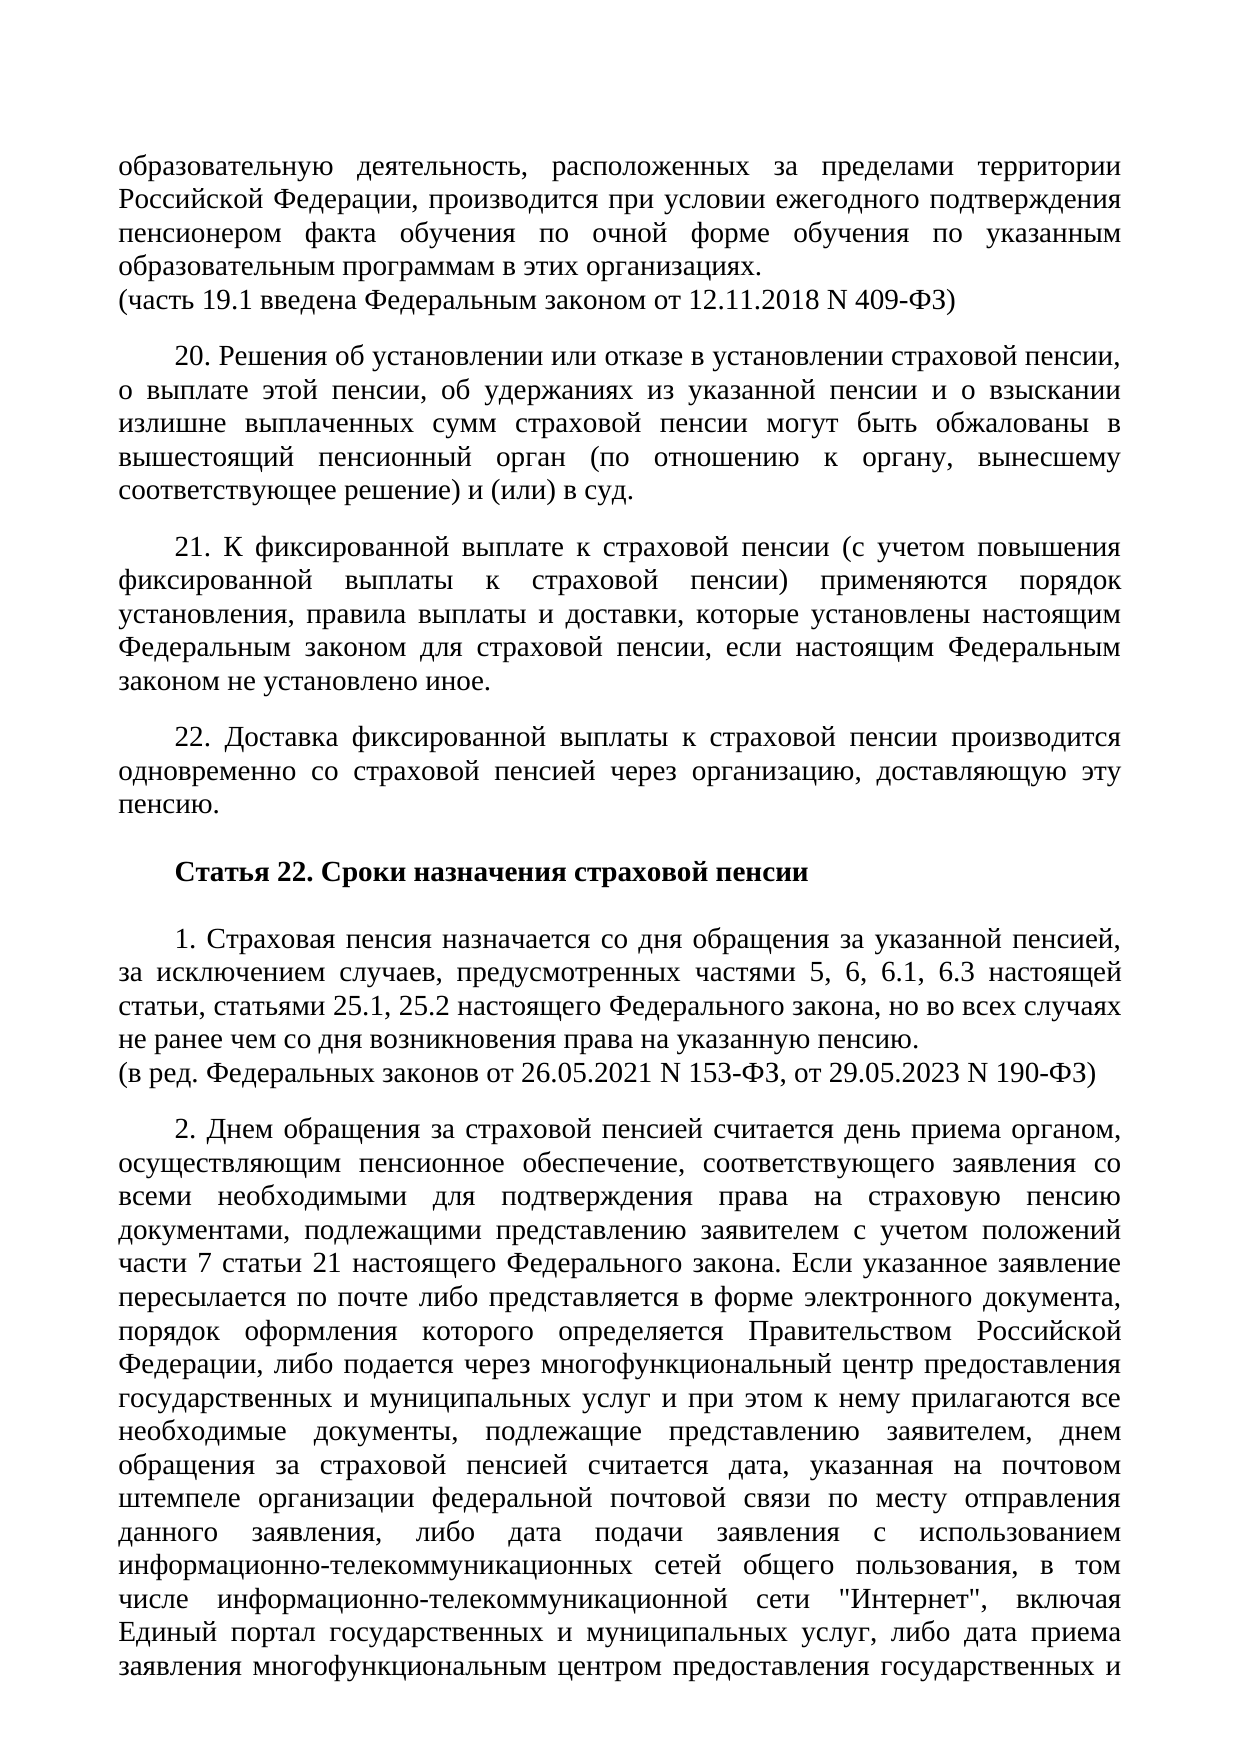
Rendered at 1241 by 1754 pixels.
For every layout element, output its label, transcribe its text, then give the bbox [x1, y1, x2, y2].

text 21. К фиксированной выплате к страховой пенсии (с учетом повышения фиксированной выплаты к страховой пенсии) применяются порядок установления, правила выплаты и доставки, которые установлены настоящим Федеральным законом для страховой пенсии, если настоящим Федеральным законом не установлено иное. [118, 529, 1122, 697]
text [118, 148, 1122, 282]
text 20. Решения об установлении или отказе в установлении страховой пенсии, о выплате этой пенсии, об удержаниях из указанной пенсии и о взыскании излишне выплаченных сумм страховой пенсии могут быть обжалованы в вышестоящий пенсионный орган (по отношению к органу, вынесшему соответствующее решение) и (или) в суд. [118, 338, 1122, 506]
text 22. Доставка фиксированной выплаты к страховой пенсии производится одновременно со страховой пенсией через организацию, доставляющую эту пенсию. [118, 719, 1122, 820]
text (в ред. Федеральных законов от 26.05.2021 N 153-ФЗ, от 29.05.2023 N 190-ФЗ) [118, 1055, 1122, 1088]
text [118, 1111, 1122, 1682]
text (часть 19.1 введена Федеральным законом от 12.11.2018 N 409-ФЗ) [118, 282, 1122, 315]
text 1. Страховая пенсия назначается со дня обращения за указанной пенсией, за исключением случаев, предусмотренных частями 5, 6, 6.1, 6.3 настоящей статьи, статьями 25.1, 25.2 настоящего Федерального закона, но во всех случаях не ранее чем со дня возникновения права на указанную пенсию. [118, 921, 1122, 1055]
title Статья 22. Сроки назначения страховой пенсии [118, 854, 1122, 887]
